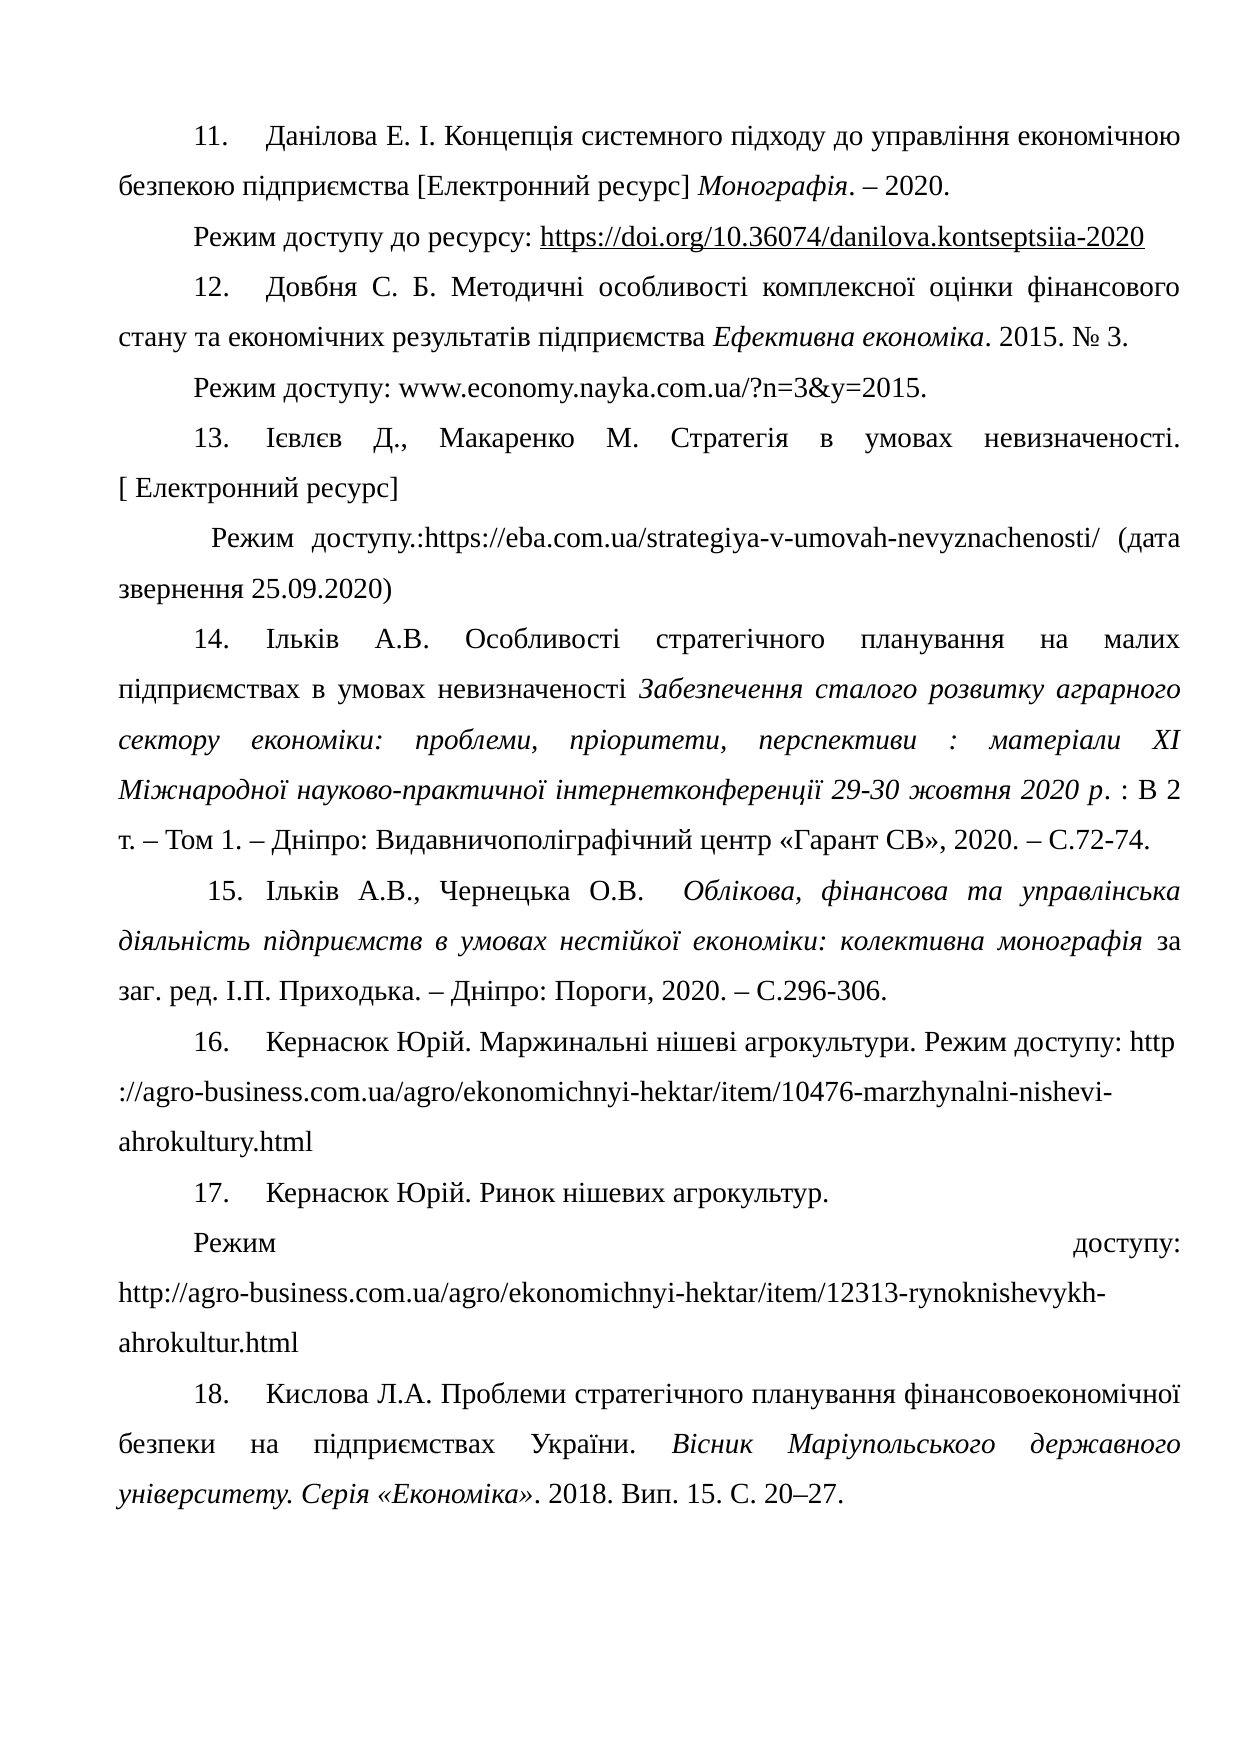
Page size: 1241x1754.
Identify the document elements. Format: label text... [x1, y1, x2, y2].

list Режим доступу.:https://eba.com.ua/strategiya-v-umovah-nevyznachenosti/ (дата звернення 25.09.2020) [118, 521, 1181, 604]
list Ільків А.В. Особливості стратегічного планування на малих підприємствах в умовах невизначеності Забезпечення сталого розвитку аграрного сектору економіки: проблеми, пріоритети, перспективи : матеріали XІ Міжнародної науково-практичної інтернетконференції 29-30 жовтня 2020 р. : В 2 т. – Том 1. – Дніпро: Видавничополіграфічний центр «Гарант СВ», 2020. – С.72-74. [118, 621, 1181, 856]
list Довбня С. Б. Методичні особливості комплексної оцінки фінансового стану та економічних результатів підприємства Ефективна економіка. 2015. № 3. [118, 269, 1181, 353]
list Режим доступу: http://agro-business.com.ua/agro/ekonomichnyi-hektar/item/12313-rynoknishevykh-ahrokultur.html [118, 1225, 1181, 1359]
list Данілова Е. І. Концепція системного підходу до управління економічною безпекою підприємства [Електронний ресурс] Монографія. – 2020. [118, 118, 1181, 202]
list Кернасюк Юрій. Ринок нішевих агрокультур. [118, 1175, 1181, 1208]
list Ієвлєв Д., Макаренко М. Стратегія в умовах невизначеності.[ Електронний ресурс] [118, 420, 1181, 504]
list Ільків А.В., Чернецька О.В. Облікова, фінансова та управлінська діяльність підприємств в умовах нестійкої економіки: колективна монографія за заг. ред. І.П. Приходька. – Дніпро: Пороги, 2020. – С.296-306. [118, 873, 1181, 1007]
list Кернасюк Юрій. Маржинальні нішеві агрокультури. Режим доступу: http://agro-business.com.ua/agro/ekonomichnyi-hektar/item/10476-marzhynalni-nishevi-ahrokultury.html [118, 1024, 1181, 1158]
list Режим доступу: www.economy.nayka.com.ua/?n=3&y=2015. [118, 370, 1181, 403]
list Режим доступу до ресурсу: https://doi.org/10.36074/danilova.kontseptsiia-2020 [118, 219, 1181, 252]
list Кислова Л.А. Проблеми стратегічного планування фінансовоекономічної безпеки на підприємствах України. Вісник Маріупольського державного університету. Серія «Економіка». 2018. Вип. 15. С. 20–27. [118, 1376, 1181, 1510]
